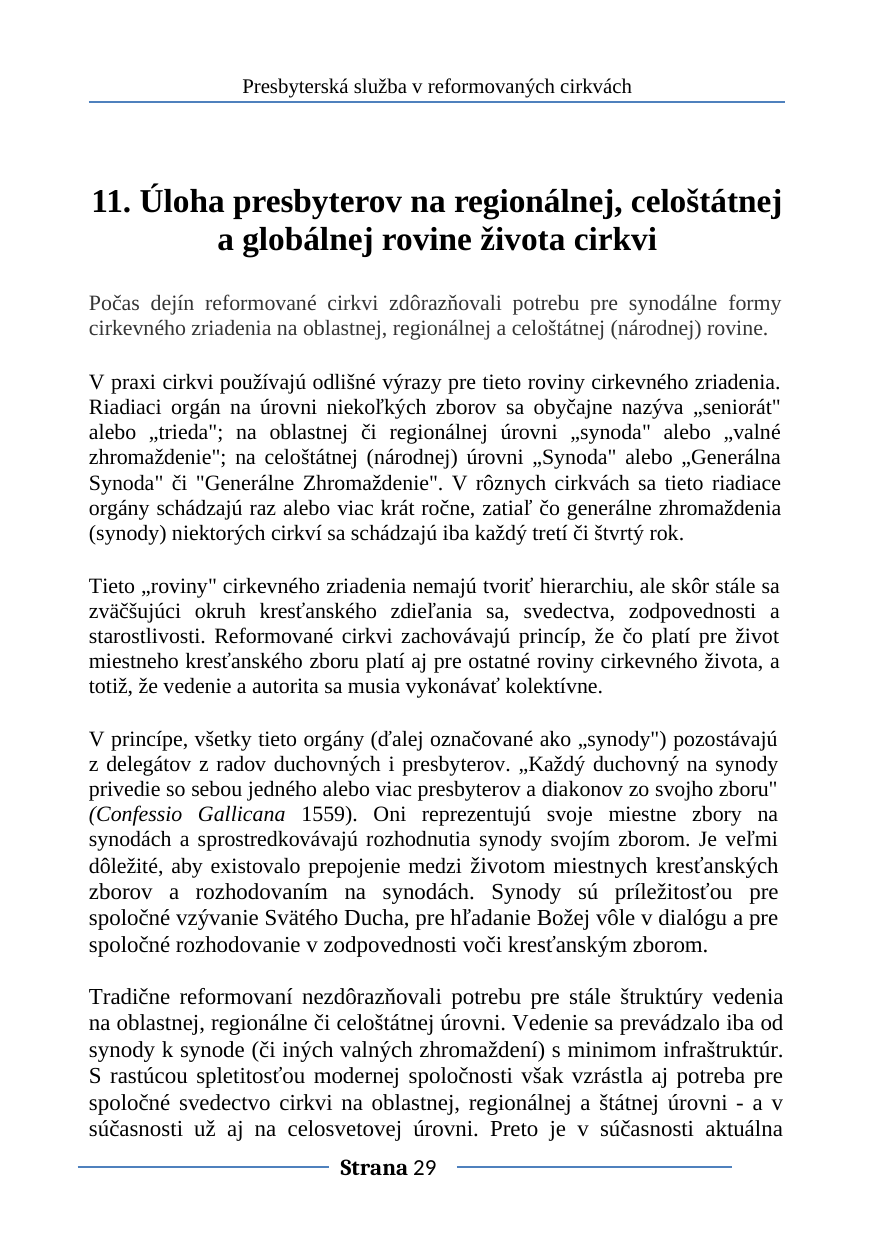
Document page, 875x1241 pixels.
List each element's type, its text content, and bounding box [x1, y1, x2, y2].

text V praxi cirkvi používajú odlišné výrazy pre tieto roviny cirkevného zriadenia. Riadiaci orgán na úrovni niekoľkých zborov sa obyčajne nazýva „seniorát" alebo „trieda"; na oblastnej či regionálnej úrovni „synoda" alebo „valné zhromaždenie"; na celoštátnej (národnej) úrovni „Synoda" alebo „Generálna Synoda" či "Generálne Zhromaždenie". V rôznych cirkvách sa tieto riadiace orgány schádzajú raz alebo viac krát ročne, zatiaľ čo generálne zhromaždenia (synody) niektorých cirkví sa schádzajú iba každý tretí či štvrtý rok. [89, 369, 782, 545]
subtitle 11. Úloha presbyterov na regionálnej, celoštátnej a globálnej rovine života cirkvi [89, 181, 785, 258]
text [89, 983, 784, 1141]
text Tieto „roviny" cirkevného zriadenia nemajú tvoriť hierarchiu, ale skôr stále sa zväčšujúci okruh kresťanského zdieľania sa, svedectva, zodpovednosti a starostlivosti. Reformované cirkvi zachovávajú princíp, že čo platí pre život miestneho kresťanského zboru platí aj pre ostatné roviny cirkevného života, a totiž, že vedenie a autorita sa musia vykonávať kolektívne. [89, 573, 780, 699]
text V princípe, všetky tieto orgány (ďalej označované ako „synody") pozostávajú z delegátov z radov duchovných i presbyterov. „Každý duchovný na synody privedie so sebou jedného alebo viac presbyterov a diakonov zo svojho zboru" (Confessio Gallicana 1559). Oni reprezentujú svoje miestne zbory na synodách a sprostredkovávajú rozhodnutia synody svojím zborom. Je veľmi dôležité, aby existovalo prepojenie medzi životom miestnych kresťanských zborov a rozhodovaním na synodách. Synody sú príležitosťou pre spoločné vzývanie Svätého Ducha, pre hľadanie Božej vôle v dialógu a pre spoločné rozhodovanie v zodpovednosti voči kresťanským zborom. [89, 726, 779, 957]
text Počas dejín reformované cirkvi zdôrazňovali potrebu pre synodálne formy cirkevného zriadenia na oblastnej, regionálnej a celoštátnej (národnej) rovine. [89, 290, 783, 341]
